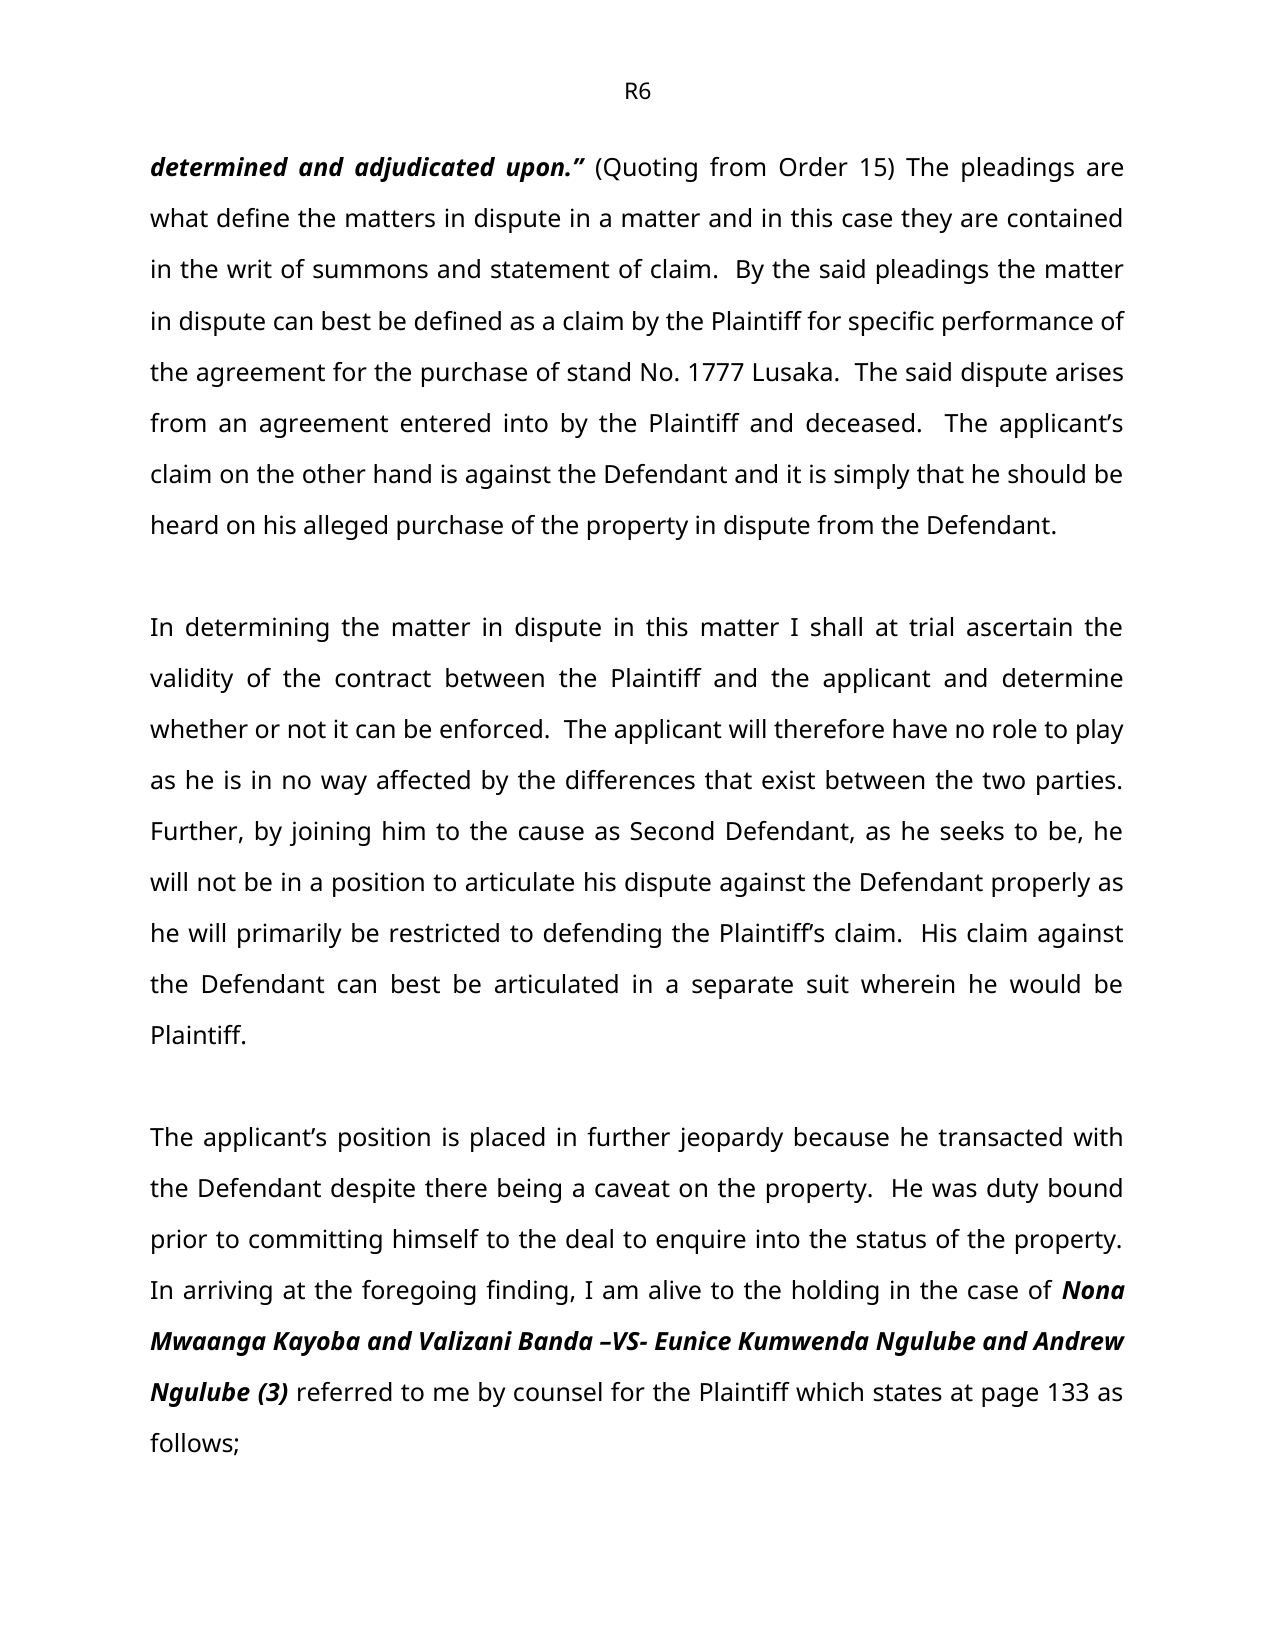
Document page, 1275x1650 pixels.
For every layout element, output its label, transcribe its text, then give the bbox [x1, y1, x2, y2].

text In determining the matter in dispute in this matter I shall at trial ascertain the validity of the contract between the Plaintiff and the applicant and determine whether or not it can be enforced. The applicant will therefore have no role to play as he is in no way affected by the differences that exist between the two parties. Further, by joining him to the cause as Second Defendant, as he seeks to be, he will not be in a position to articulate his dispute against the Defendant properly as he will primarily be restricted to defending the Plaintiff’s claim. His claim against the Defendant can best be articulated in a separate suit wherein he would be Plaintiff. [150, 609, 1125, 1052]
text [150, 150, 1125, 541]
text The applicant’s position is placed in further jeopardy because he transacted with the Defendant despite there being a caveat on the property. He was duty bound prior to committing himself to the deal to enquire into the status of the property. In arriving at the foregoing finding, I am alive to the holding in the case of Nona Mwaanga Kayoba and Valizani Banda –VS- Eunice Kumwenda Ngulube and Andrew Ngulube (3) referred to me by counsel for the Plaintiff which states at page 133 as follows; [150, 1120, 1125, 1460]
